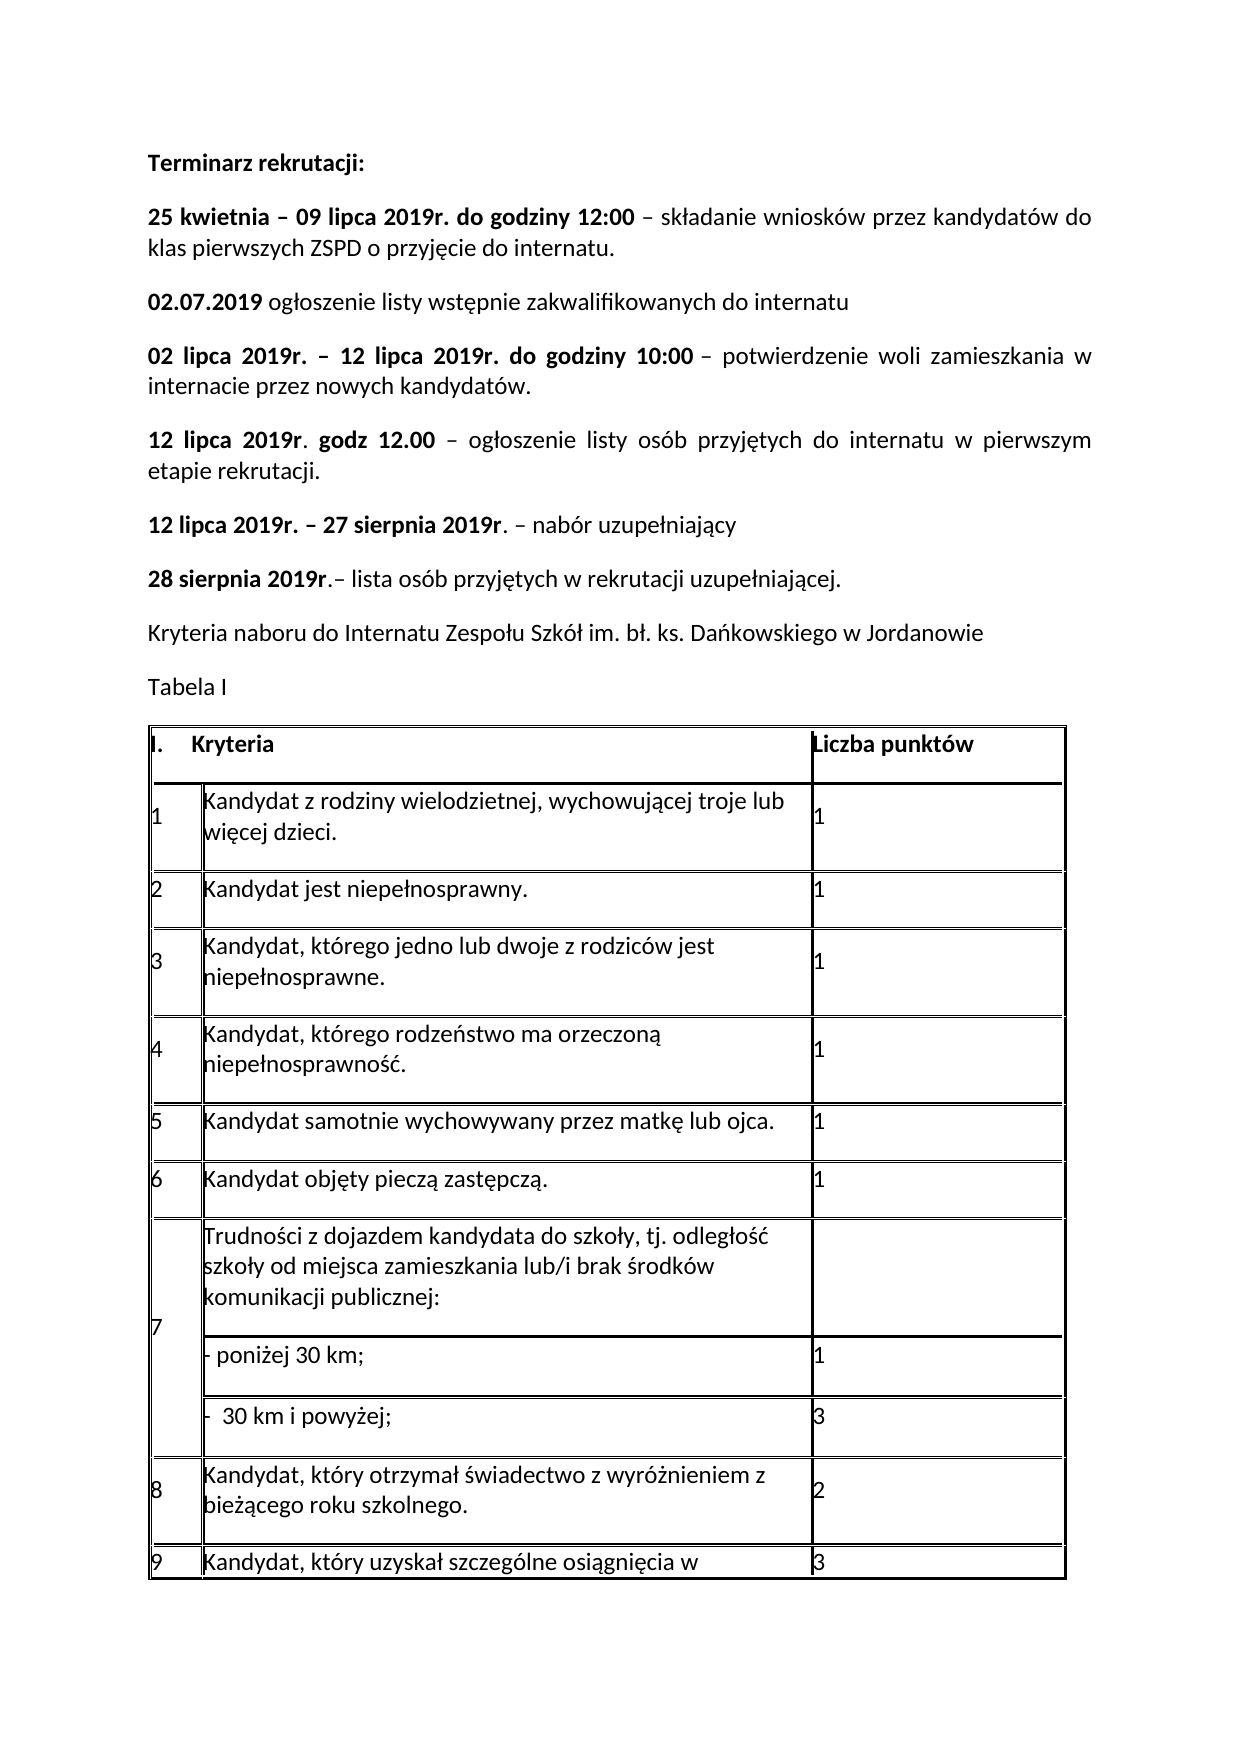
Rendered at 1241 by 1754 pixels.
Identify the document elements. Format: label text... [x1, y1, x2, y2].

table_cell Kandydat, który otrzymał świadectwo z wyróżnieniem z bieżącego roku szkolnego. [205, 1459, 811, 1543]
table_cell Kandydat, którego jedno lub dwoje z rodziców jest niepełnosprawne. [205, 930, 811, 1014]
table_cell 4 [152, 1015, 201, 1102]
table_cell 1 [814, 1335, 1064, 1395]
text Terminarz rekrutacji: [148, 148, 1093, 178]
text Kryteria naboru do Internatu Zespołu Szkół im. bł. ks. Dańkowskiego w Jordanowie [148, 617, 1093, 647]
table_cell 7 [150, 1217, 203, 1456]
table_cell 1 [812, 870, 1066, 927]
table_cell [812, 1217, 1066, 1335]
table_cell 1 [814, 1015, 1065, 1102]
table_cell Kandydat samotnie wychowywany przez matkę lub ojca. [205, 1106, 811, 1159]
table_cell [203, 1547, 812, 1577]
table_cell 1 [814, 1102, 1065, 1159]
table_cell 2 [812, 1456, 1066, 1543]
table_cell 6 [152, 1160, 201, 1217]
text 12 lipca 2019r. – 27 sierpnia 2019r. – nabór uzupełniający [148, 509, 1093, 539]
table_cell - poniżej 30 km; [205, 1338, 811, 1395]
table_cell 3 [814, 1395, 1065, 1456]
table_cell 2 [150, 870, 203, 927]
table_cell 5 [152, 1102, 201, 1159]
table_cell 1 [152, 782, 201, 870]
table_cell 3 [150, 927, 203, 1014]
text 25 kwietnia – 09 lipca 2019r. do godziny 12:00 – składanie wniosków przez kandydatów do klas pierwszych ZSPD o przyjęcie do internatu. [148, 202, 1093, 263]
table_cell 9 [152, 1543, 203, 1577]
text 02.07.2019 ogłoszenie listy wstępnie zakwalifikowanych do internatu [148, 286, 1093, 317]
table_cell 1 [814, 782, 1064, 870]
table_cell 1 [814, 1160, 1065, 1217]
text 02 lipca 2019r. – 12 lipca 2019r. do godziny 10:00 – potwierdzenie woli zamieszkania w internacie przez nowych kandydatów. [148, 340, 1093, 401]
table_cell 1 [812, 927, 1066, 1014]
text Tabela I [148, 671, 1093, 701]
table_cell Kandydat jest niepełnosprawny. [205, 873, 811, 927]
table_header Liczba punktów [812, 728, 1064, 782]
text 12 lipca 2019r. godz 12.00 – ogłoszenie listy osób przyjętych do internatu w pierwszym etapie rekrutacji. [148, 424, 1093, 486]
table_cell Trudności z dojazdem kandydata do szkoły, tj. odległość szkoły od miejsca zamieszkania lub/i brak środków komunikacji publicznej: [205, 1220, 811, 1335]
table_cell Kandydat objęty pieczą zastępczą. [205, 1163, 811, 1217]
table_cell Kandydat, którego rodzeństwo ma orzeczoną niepełnosprawność. [205, 1018, 811, 1102]
text 28 sierpnia 2019r.– lista osób przyjętych w rekrutacji uzupełniającej. [148, 563, 1093, 593]
table_header I. Kryteria [152, 728, 812, 782]
table_cell 3 [812, 1543, 1065, 1577]
table_cell - 30 km i powyżej; [205, 1399, 811, 1456]
table_cell 8 [150, 1456, 203, 1543]
table_cell Kandydat z rodziny wielodzietnej, wychowującej troje lub więcej dzieci. [205, 785, 811, 870]
